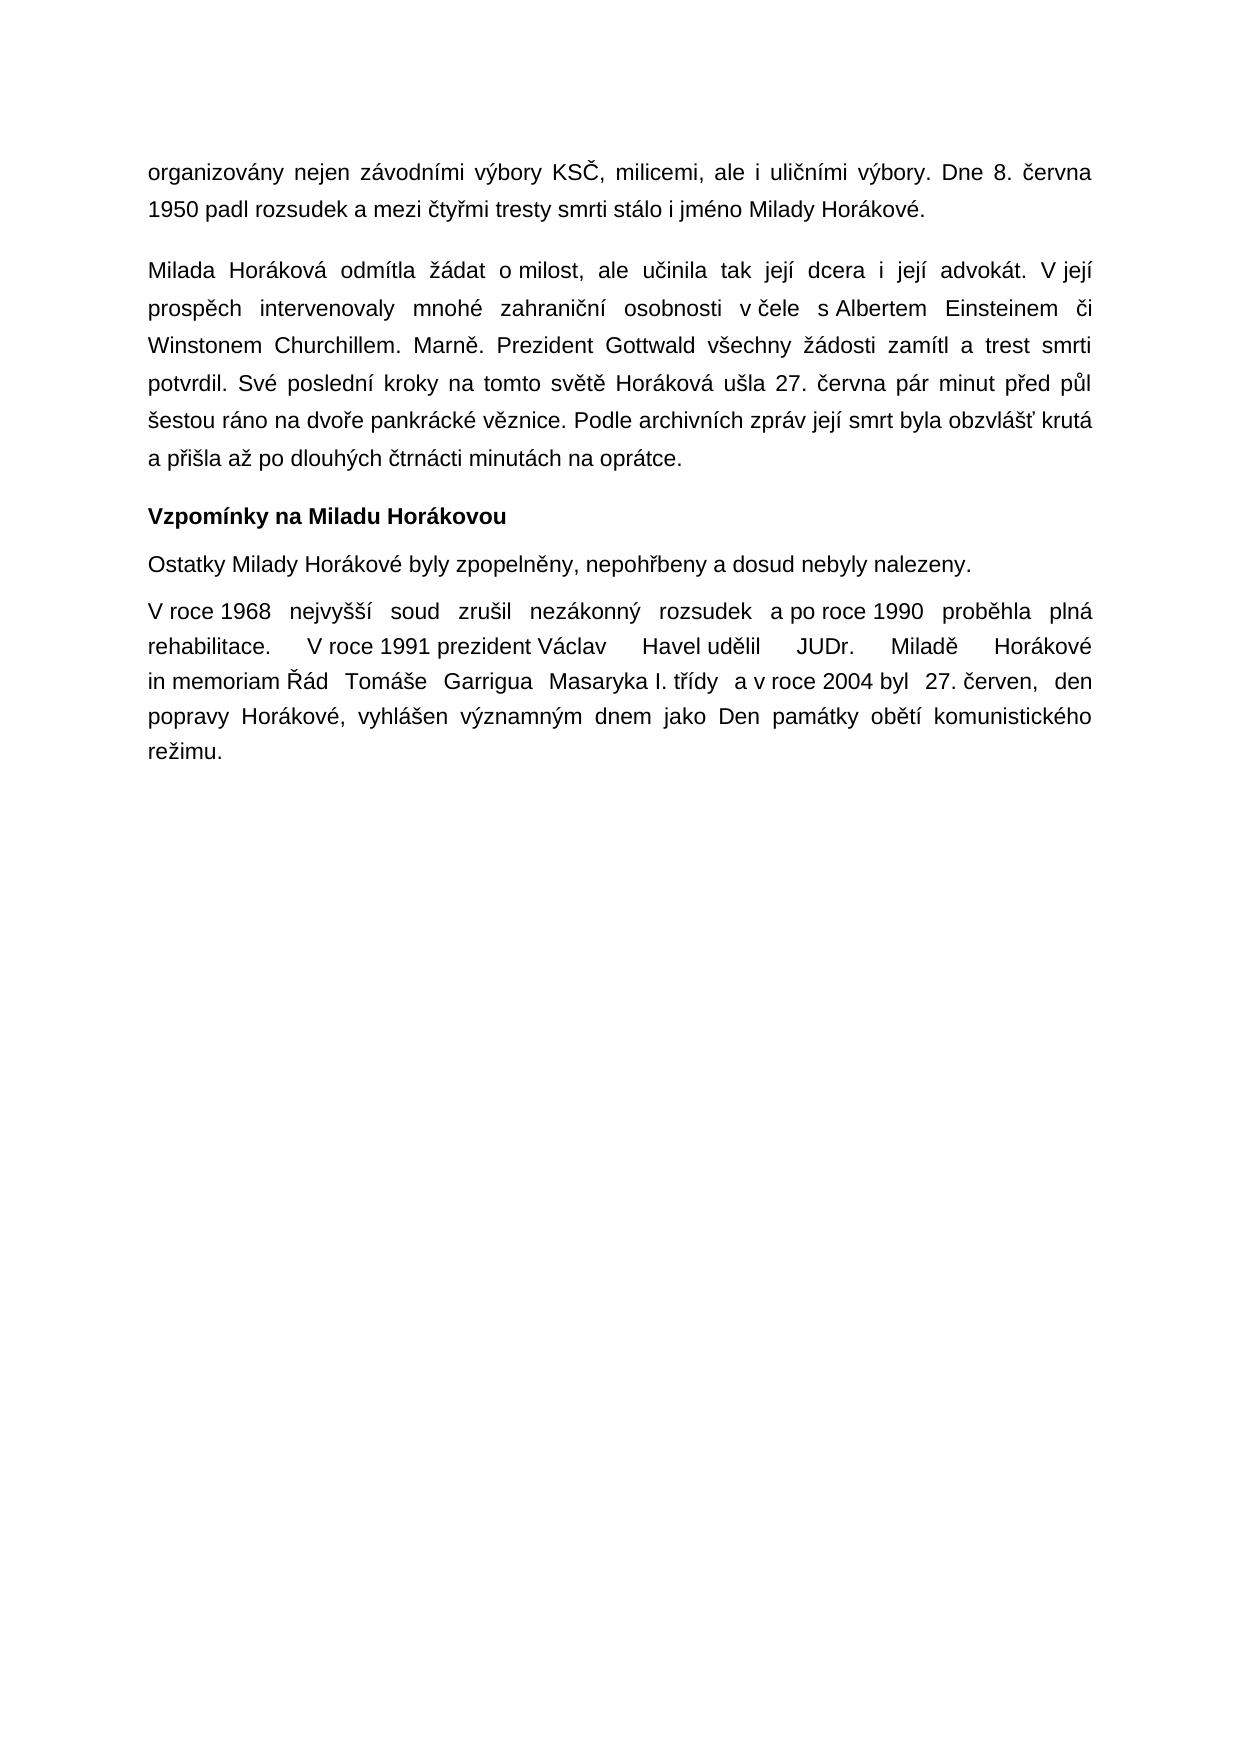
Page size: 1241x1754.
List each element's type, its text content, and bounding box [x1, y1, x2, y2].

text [148, 148, 1093, 223]
text Ostatky Milady Horákové byly zpopelněny, nepohřbeny a dosud nebyly nalezeny. [148, 542, 1093, 577]
text Milada Horáková odmítla žádat o milost, ale učinila tak její dcera i její advokát. V její prospěch intervenovaly mnohé zahraniční osobnosti v čele s Albertem Einsteinem či Winstonem Churchillem. Marně. Prezident Gottwald všechny žádosti zamítl a trest smrti potvrdil. Své poslední kroky na tomto světě Horáková ušla 27. června pár minut před půl šestou ráno na dvoře pankrácké věznice. Podle archivních zpráv její smrt byla obzvlášť krutá a přišla až po dlouhých čtrnácti minutách na oprátce. [148, 246, 1093, 471]
text V roce 1968 nejvyšší soud zrušil nezákonný rozsudek a po roce 1990 proběhla plná rehabilitace. V roce 1991 prezident Václav Havel udělil JUDr. Miladě Horákové in memoriam Řád Tomáše Garrigua Masaryka I. třídy a v roce 2004 byl 27. červen, den popravy Horákové, vyhlášen významným dnem jako Den památky obětí komunistického režimu. [148, 589, 1093, 764]
text Vzpomínky na Miladu Horákovou [148, 494, 1093, 529]
